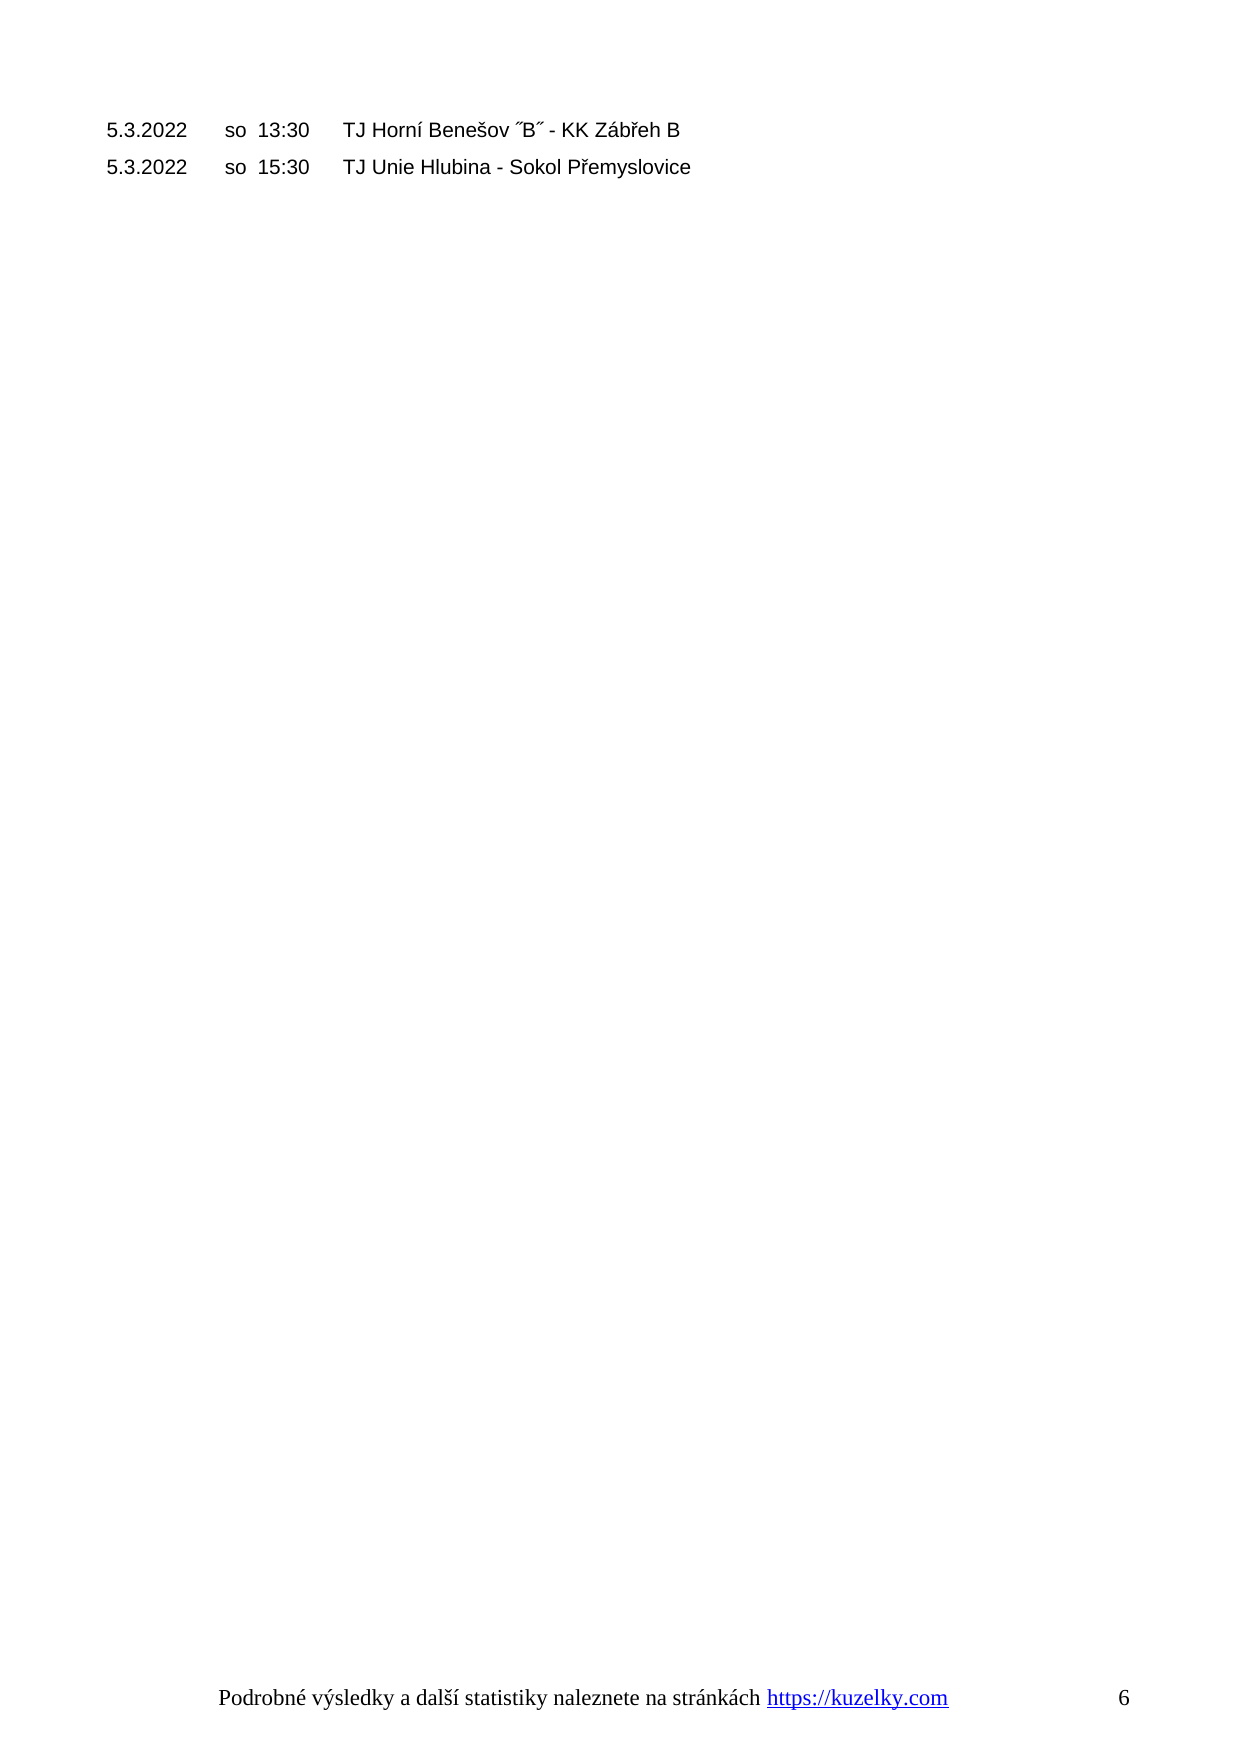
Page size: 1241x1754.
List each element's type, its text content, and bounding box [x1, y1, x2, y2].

text 5.3.2022 so 13:30 TJ Horní Benešov ˝B˝ - KK Zábřeh B [106, 118, 1134, 142]
text 5.3.2022 so 15:30 TJ Unie Hlubina - Sokol Přemyslovice [106, 154, 1134, 178]
